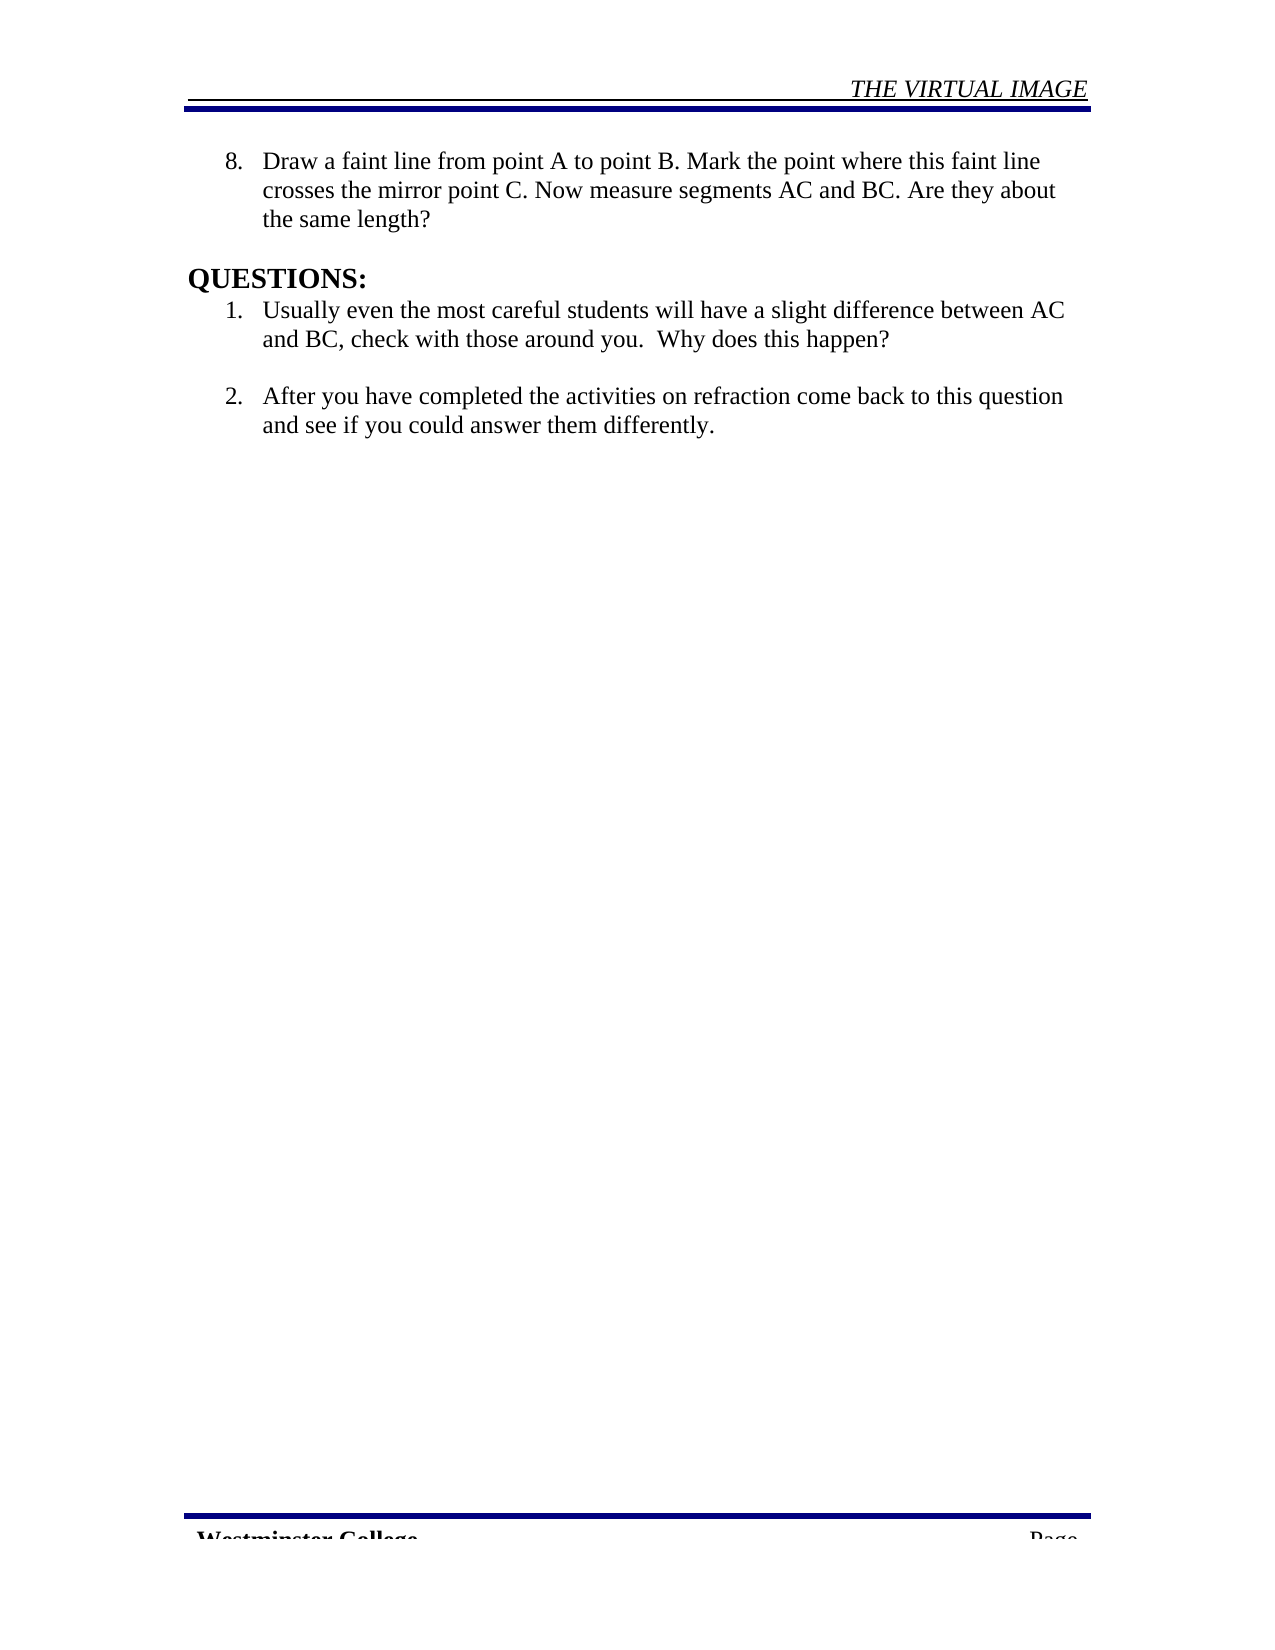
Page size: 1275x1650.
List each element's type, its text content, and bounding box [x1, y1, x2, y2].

list Draw a faint line from point A to point B. Mark the point where this faint line crosses the mirror point C. Now measure segments AC and BC. Are they about the same length? [225, 146, 1069, 232]
list Usually even the most careful students will have a slight difference between AC and BC, check with those around you. Why does this happen? [225, 295, 1065, 352]
text THE VIRTUAL IMAGE [187, 74, 1104, 103]
list After you have completed the activities on refraction come back to this question and see if you could answer them differently. [225, 381, 1064, 439]
subtitle QUESTIONS: [187, 262, 1104, 295]
